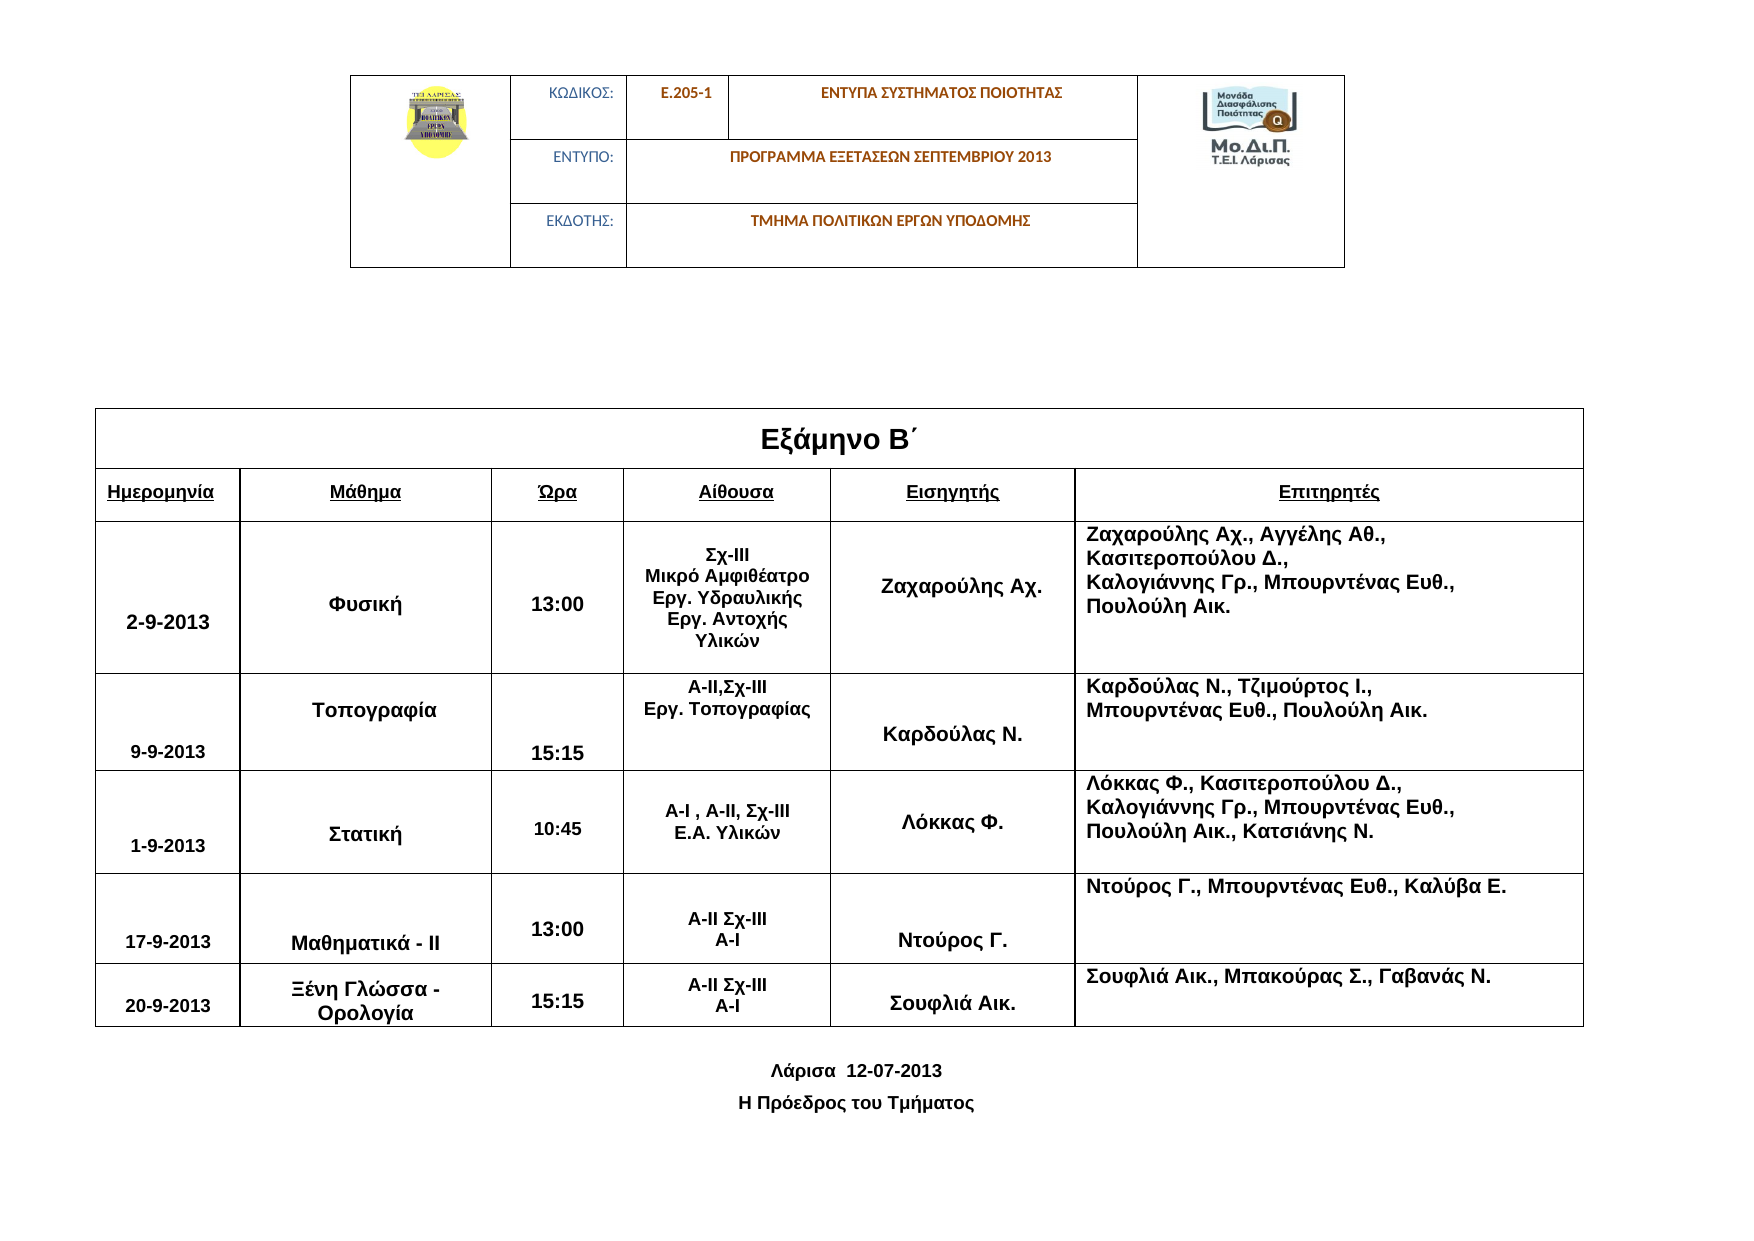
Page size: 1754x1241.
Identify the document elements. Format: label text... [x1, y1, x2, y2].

table_cell Σουφλιά Αικ., Μπακούρας Σ., Γαβανάς Ν. [1076, 964, 1524, 1026]
table_cell Στατική [241, 771, 491, 873]
table_cell Καρδούλας Ν. [831, 674, 1074, 770]
table_cell Καρδούλας Ν., Τζιμούρτος Ι., Μπουρντένας Ευθ., Πουλούλη Αικ. [1076, 674, 1524, 770]
table_cell [1525, 874, 1583, 963]
table_cell 2-9-2013 [96, 522, 239, 673]
table_cell Εισηγητής [831, 469, 1074, 521]
table_cell Α-ΙΙ Σχ-ΙΙΙ Α-Ι [624, 874, 830, 963]
picture [401, 84, 472, 160]
table_cell 15:15 [492, 674, 623, 770]
table_cell [1525, 771, 1583, 873]
table_cell 13:00 [492, 874, 623, 963]
table_header Εξάμηνο Β΄ [96, 409, 1583, 467]
table_cell Α-Ι , Α-ΙΙ, Σχ-ΙΙΙ Ε.Α. Υλικών [624, 771, 830, 873]
table_cell [1525, 964, 1583, 1026]
table_cell Ντούρος Γ., Μπουρντένας Ευθ., Καλύβα Ε. [1076, 874, 1524, 963]
table_cell Αίθουσα [624, 469, 830, 521]
table_cell 10:45 [492, 771, 623, 873]
table_cell Φυσική [241, 522, 491, 673]
table_cell 13:00 [492, 522, 623, 673]
table_cell Λόκκας Φ., Κασιτεροπούλου Δ., Καλογιάννης Γρ., Μπουρντένας Ευθ., Πουλούλη Αικ., Κατσιάνης Ν. [1076, 771, 1524, 873]
table_cell 17-9-2013 [96, 874, 239, 963]
table_cell Ημερομηνία [96, 469, 239, 521]
table_cell Επιτηρητές [1076, 469, 1583, 521]
table_cell [1525, 522, 1583, 673]
table_cell Μάθημα [241, 469, 491, 521]
table_cell Ζαχαρούλης Αχ. [831, 522, 1074, 673]
table_cell Σουφλιά Αικ. [831, 964, 1074, 1026]
table_cell [1525, 674, 1583, 770]
table_cell Λόκκας Φ. [831, 771, 1074, 873]
table_cell Α-ΙΙ Σχ-ΙΙΙ Α-Ι [624, 964, 830, 1026]
text Η Πρόεδρος του Τμήματος [118, 1092, 1577, 1113]
table_cell Σχ-ΙΙΙ Μικρό Αμφιθέατρο Εργ. Υδραυλικής Εργ. Αντοχής Υλικών [624, 522, 830, 673]
table_cell Μαθηματικά - ΙΙ [241, 874, 491, 963]
table_cell Τοπογραφία [241, 674, 491, 770]
table_cell Ζαχαρούλης Αχ., Αγγέλης Αθ., Κασιτεροπούλου Δ., Καλογιάννης Γρ., Μπουρντένας Ευθ., Πουλούλη Αικ. [1076, 522, 1524, 673]
text Λάρισα 12-07-2013 [118, 1059, 1577, 1081]
table_cell 15:15 [492, 964, 623, 1026]
picture [1195, 82, 1304, 170]
table_cell Ντούρος Γ. [831, 874, 1074, 963]
table_cell Ώρα [492, 469, 623, 521]
table_cell 9-9-2013 [96, 674, 239, 770]
table_cell Α-ΙΙ,Σχ-ΙΙΙ Εργ. Τοπογραφίας [624, 674, 830, 770]
table_cell 1-9-2013 [96, 771, 239, 873]
table_cell Ξένη Γλώσσα - Ορολογία [241, 964, 491, 1026]
table_cell 20-9-2013 [96, 964, 239, 1026]
